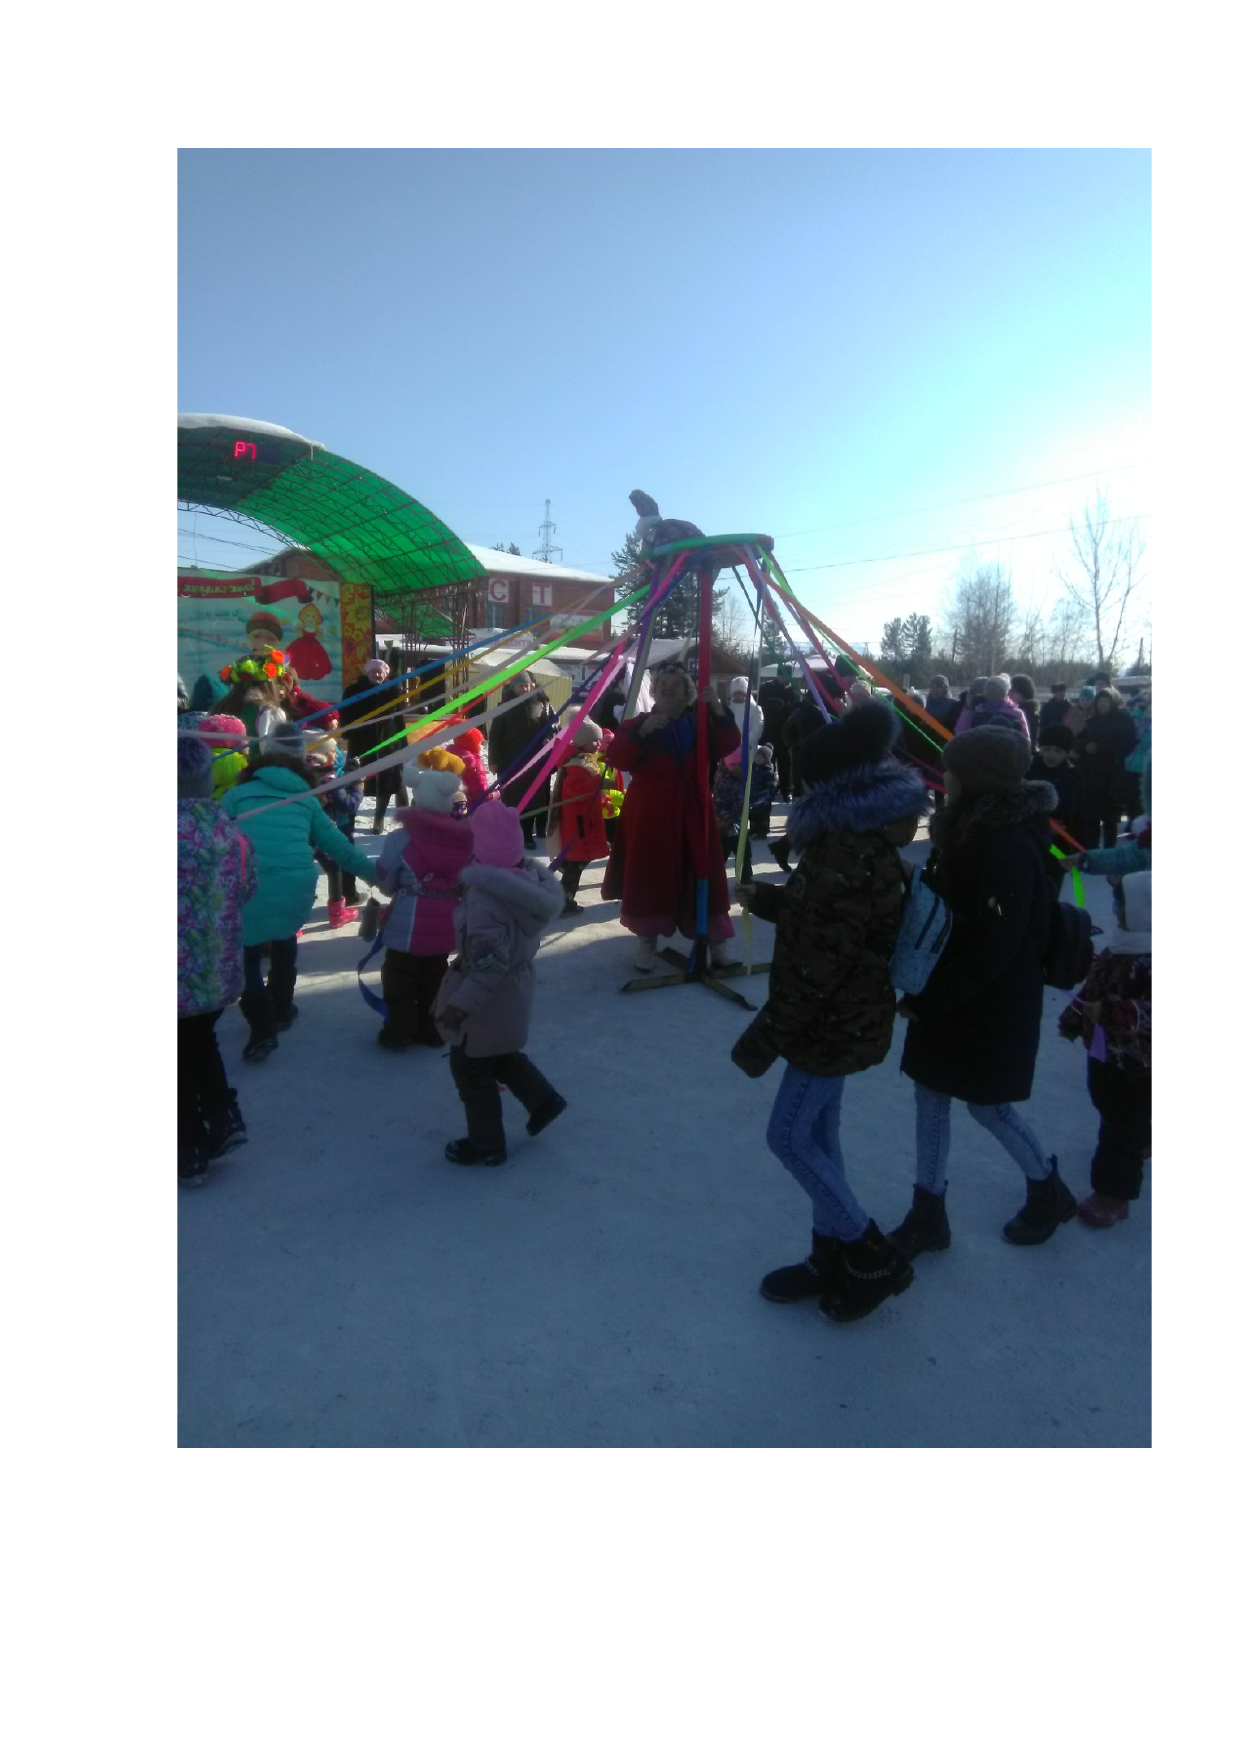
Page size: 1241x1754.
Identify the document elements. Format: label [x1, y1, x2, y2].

picture [177, 148, 1152, 1448]
